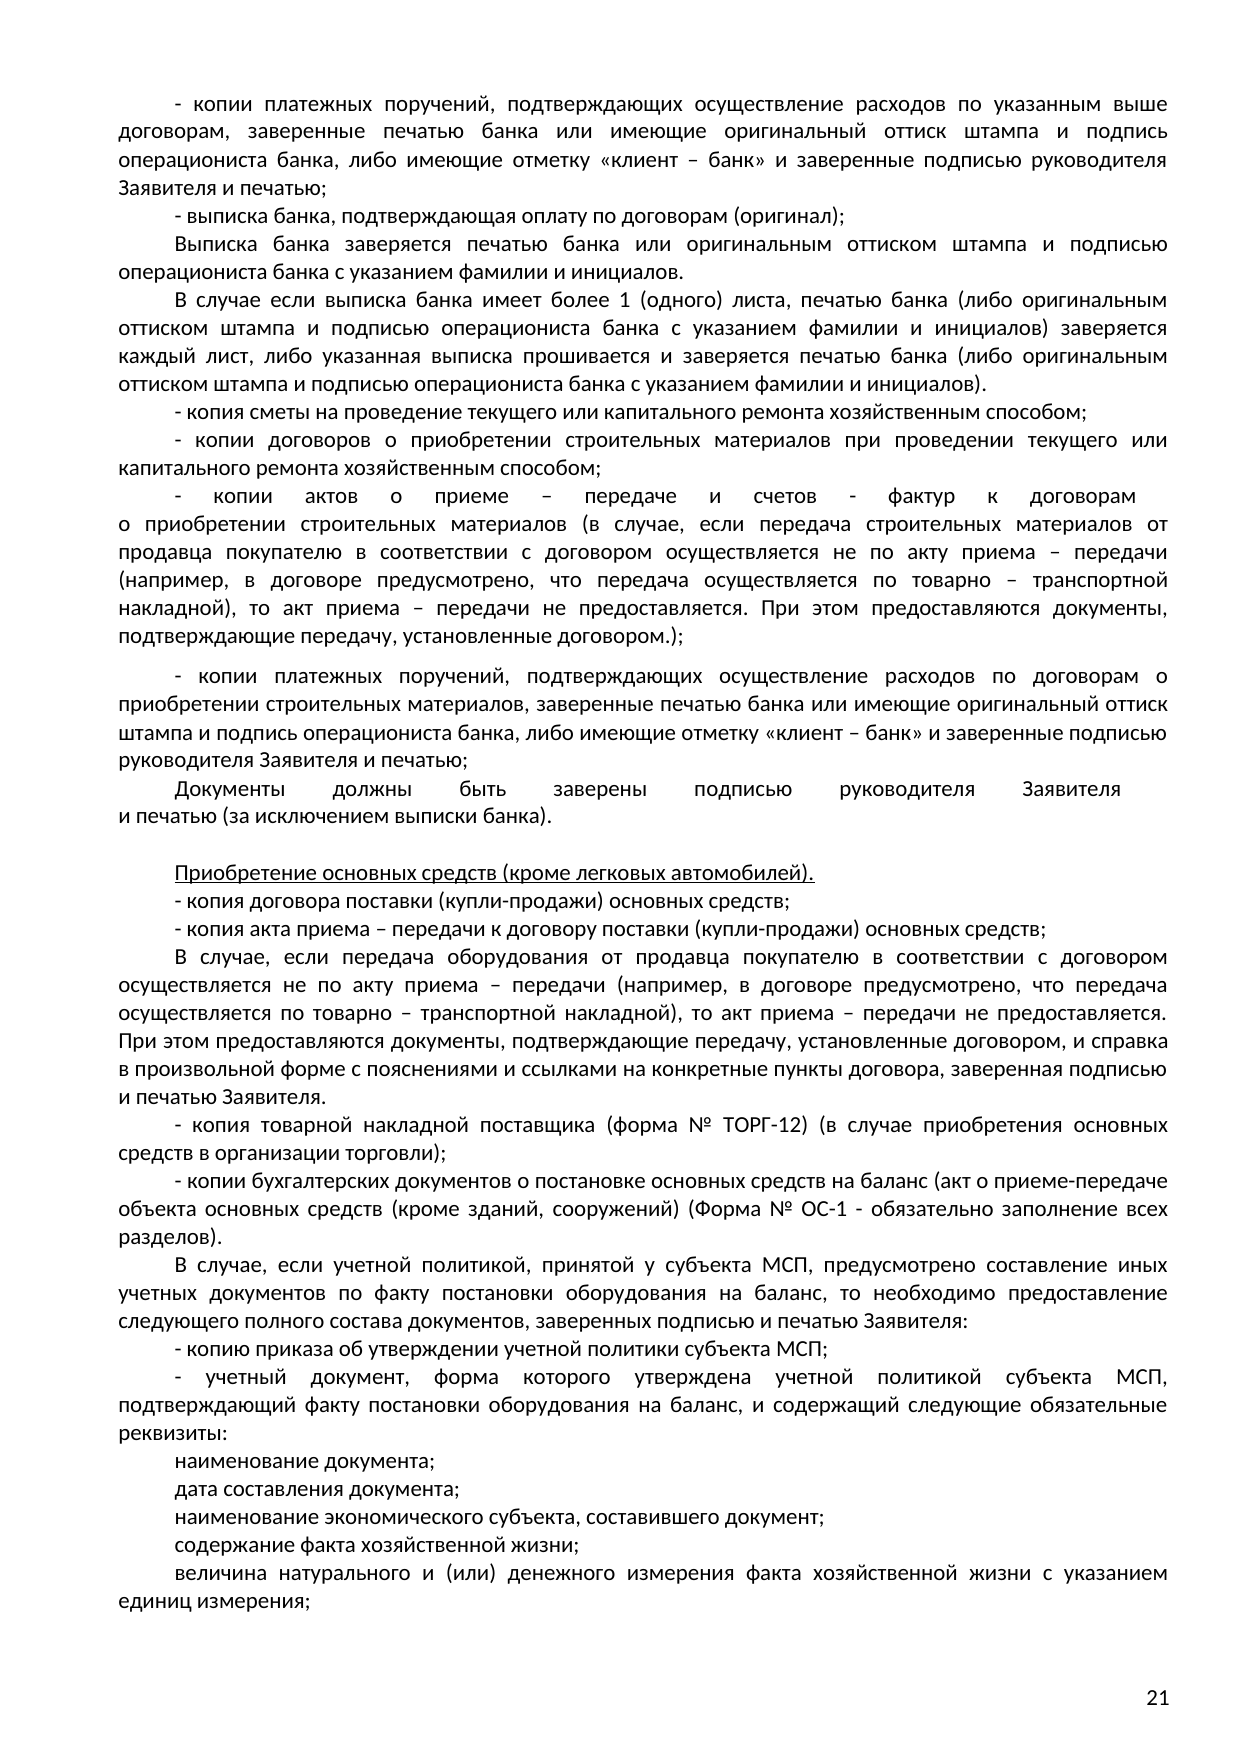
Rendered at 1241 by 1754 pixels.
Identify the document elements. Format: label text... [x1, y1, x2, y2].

text - копии договоров о приобретении строительных материалов при проведении текущего или капитального ремонта хозяйственным способом; [118, 425, 1169, 481]
text Приобретение основных средств (кроме легковых автомобилей). [118, 858, 1169, 886]
text - копия акта приема – передачи к договору поставки (купли-продажи) основных средств; [118, 914, 1169, 942]
text - копия товарной накладной поставщика (форма № ТОРГ-12) (в случае приобретения основных средств в организации торговли); [118, 1110, 1169, 1166]
text - копии платежных поручений, подтверждающих осуществление расходов по указанным выше договорам, заверенные печатью банка или имеющие оригинальный оттиск штампа и подпись операциониста банка, либо имеющие отметку «клиент – банк» и заверенные подписью руководителя Заявителя и печатью; [118, 89, 1169, 201]
text Выписка банка заверяется печатью банка или оригинальным оттиском штампа и подписью операциониста банка с указанием фамилии и инициалов. [118, 229, 1169, 285]
text дата составления документа; [118, 1474, 1169, 1502]
text наименование экономического субъекта, составившего документ; [118, 1502, 1169, 1530]
text В случае если выписка банка имеет более 1 (одного) листа, печатью банка (либо оригинальным оттиском штампа и подписью операциониста банка с указанием фамилии и инициалов) заверяется каждый лист, либо указанная выписка прошивается и заверяется печатью банка (либо оригинальным оттиском штампа и подписью операциониста банка с указанием фамилии и инициалов). [118, 285, 1169, 397]
text - выписка банка, подтверждающая оплату по договорам (оригинал); [118, 201, 1169, 229]
text В случае, если учетной политикой, принятой у субъекта МСП, предусмотрено составление иных учетных документов по факту постановки оборудования на баланс, то необходимо предоставление следующего полного состава документов, заверенных подписью и печатью Заявителя: [118, 1250, 1169, 1334]
text В случае, если передача оборудования от продавца покупателю в соответствии с договором осуществляется не по акту приема – передачи (например, в договоре предусмотрено, что передача осуществляется по товарно – транспортной накладной), то акт приема – передачи не предоставляется. При этом предоставляются документы, подтверждающие передачу, установленные договором, и справка в произвольной форме с пояснениями и ссылками на конкретные пункты договора, заверенная подписью и печатью Заявителя. [118, 942, 1169, 1110]
text - копия договора поставки (купли-продажи) основных средств; [118, 886, 1169, 914]
text - учетный документ, форма которого утверждена учетной политикой субъекта МСП, подтверждающий факту постановки оборудования на баланс, и содержащий следующие обязательные реквизиты: [118, 1362, 1169, 1446]
text Документы должны быть заверены подписью руководителя Заявителя и печатью (за исключением выписки банка). [118, 774, 1169, 830]
text содержание факта хозяйственной жизни; [118, 1530, 1169, 1558]
text - копия сметы на проведение текущего или капитального ремонта хозяйственным способом; [118, 397, 1169, 425]
text - копии платежных поручений, подтверждающих осуществление расходов по договорам о приобретении строительных материалов, заверенные печатью банка или имеющие оригинальный оттиск штампа и подпись операциониста банка, либо имеющие отметку «клиент – банк» и заверенные подписью руководителя Заявителя и печатью; [118, 662, 1169, 774]
text - копию приказа об утверждении учетной политики субъекта МСП; [118, 1334, 1169, 1362]
text величина натурального и (или) денежного измерения факта хозяйственной жизни с указанием единиц измерения; [118, 1558, 1169, 1614]
text - копии актов о приеме – передаче и счетов - фактур к договорам о приобретении строительных материалов (в случае, если передача строительных материалов от продавца покупателю в соответствии с договором осуществляется не по акту приема – передачи (например, в договоре предусмотрено, что передача осуществляется по товарно – транспортной накладной), то акт приема – передачи не предоставляется. При этом предоставляются документы, подтверждающие передачу, установленные договором.); [118, 481, 1169, 649]
text наименование документа; [118, 1446, 1169, 1474]
text - копии бухгалтерских документов о постановке основных средств на баланс (акт о приеме-передаче объекта основных средств (кроме зданий, сооружений) (Форма № ОС-1 - обязательно заполнение всех разделов). [118, 1166, 1169, 1250]
